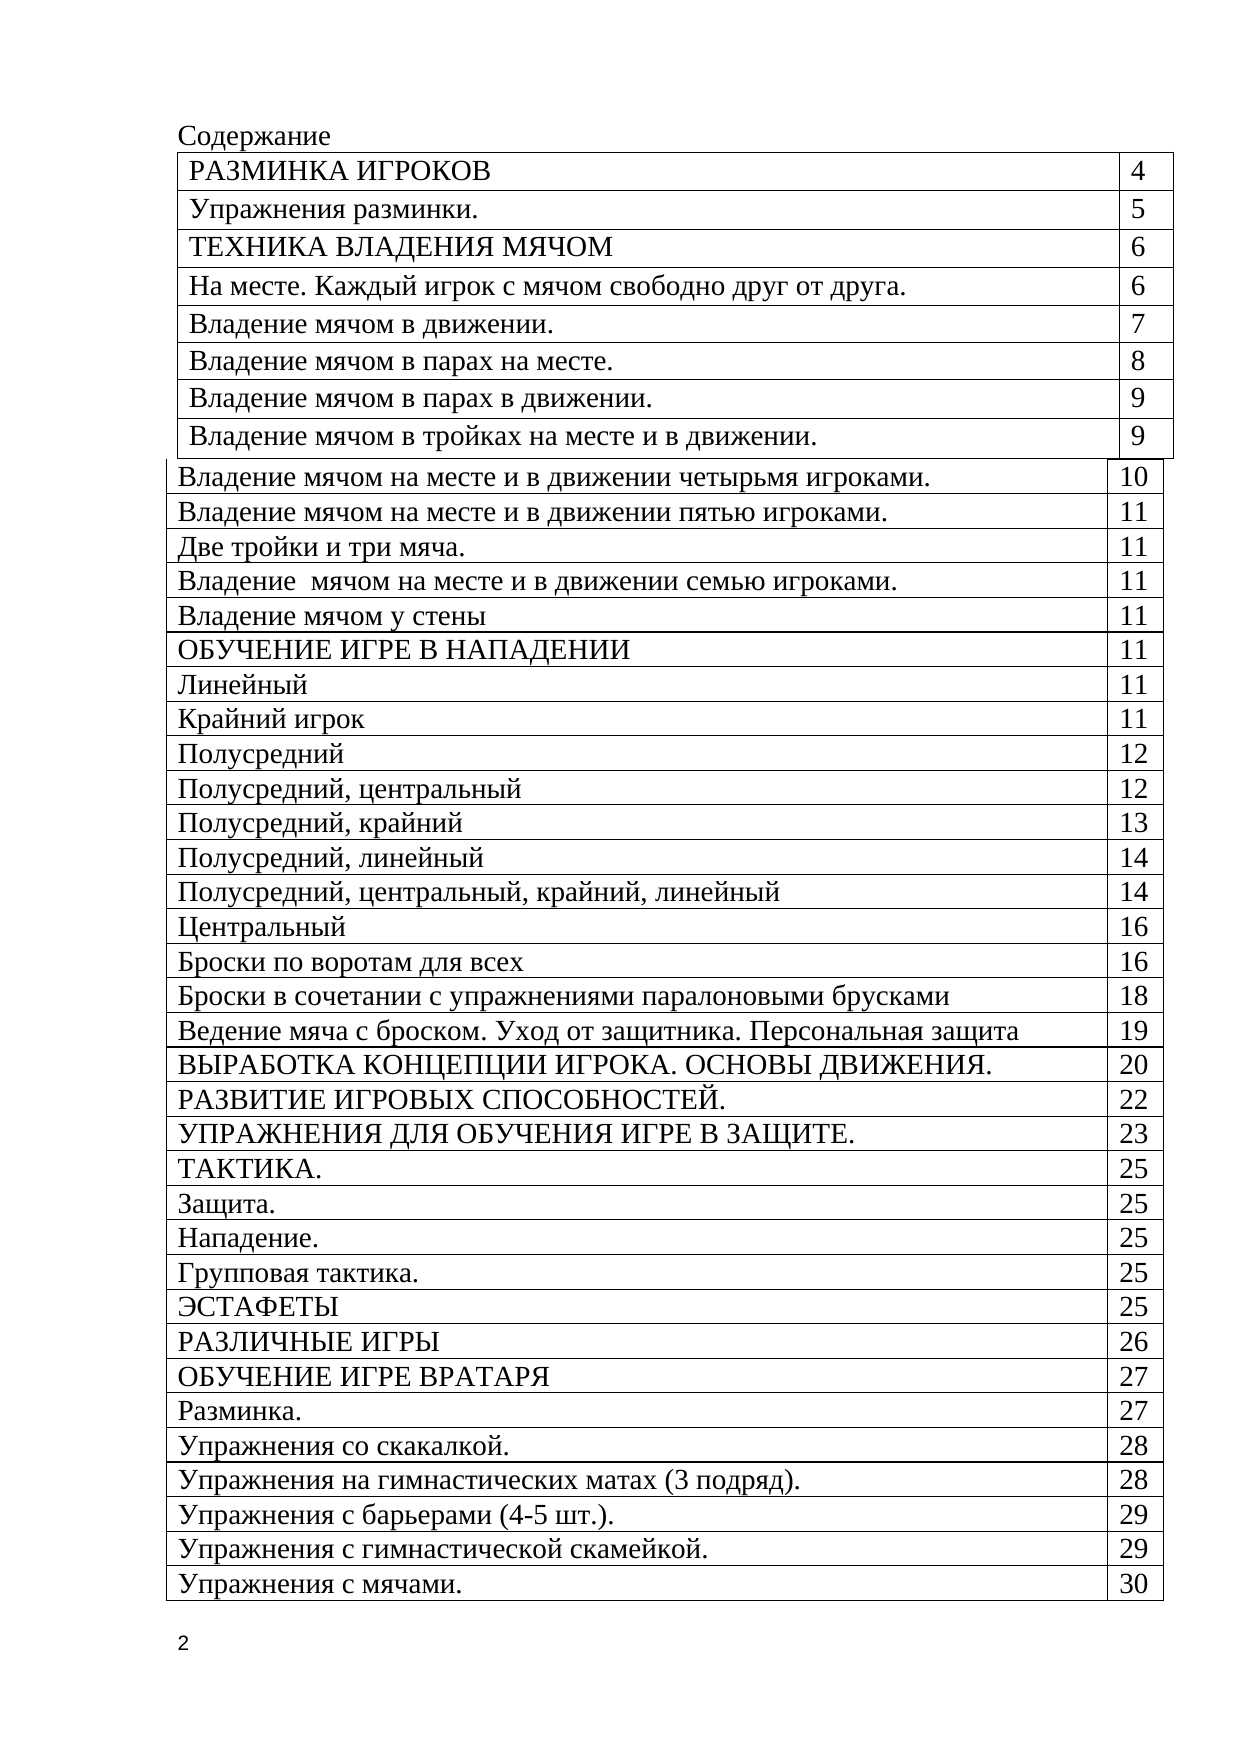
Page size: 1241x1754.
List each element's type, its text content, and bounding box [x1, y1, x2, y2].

table_cell ТАКТИКА. [167, 1151, 1107, 1185]
table_cell ОБУЧЕНИЕ ИГРЕ В НАПАДЕНИИ [167, 633, 1107, 666]
table_cell 28 [1108, 1463, 1163, 1496]
table_cell 11 [1108, 633, 1163, 666]
table_cell 11 [1108, 563, 1163, 597]
table_cell 18 [1108, 978, 1163, 1012]
table_cell Владение мячом на месте и в движении семью игроками. [167, 563, 1107, 597]
table_cell Полусредний, центральный, крайний, линейный [167, 875, 1107, 908]
table_cell ТЕХНИКА ВЛАДЕНИЯ МЯЧОМ [178, 230, 1119, 267]
table_cell ВЫРАБОТКА КОНЦЕПЦИИ ИГРОКА. ОСНОВЫ ДВИЖЕНИЯ. [167, 1048, 1107, 1081]
table_header Владение мячом на месте и в движении четырьмя игроками. [167, 459, 1107, 493]
table_header 4 [1120, 153, 1173, 190]
table_cell ЭСТАФЕТЫ [167, 1290, 1107, 1323]
table_cell Полусредний [167, 736, 1107, 770]
table_cell 27 [1108, 1359, 1163, 1392]
table_cell 28 [1108, 1428, 1163, 1461]
table_cell 7 [1120, 306, 1173, 342]
table_cell Центральный [167, 909, 1107, 943]
table_cell 9 [1120, 419, 1173, 457]
table_cell 25 [1108, 1290, 1163, 1323]
table_cell Владение мячом у стены [167, 598, 1107, 631]
table_cell 11 [1108, 598, 1163, 631]
table_cell Броски по воротам для всех [167, 944, 1107, 977]
table_cell Разминка. [167, 1393, 1107, 1427]
table_cell Упражнения с мячами. [167, 1566, 1107, 1600]
table_cell 14 [1108, 840, 1163, 873]
table_cell На месте. Каждый игрок с мячом свободно друг от друга. [178, 268, 1119, 305]
table_cell 6 [1120, 268, 1173, 305]
table_cell Владение мячом на месте и в движении пятью игроками. [167, 494, 1107, 528]
table_cell Упражнения с барьерами (4-5 шт.). [167, 1497, 1107, 1531]
table_cell 12 [1108, 736, 1163, 770]
table_cell 30 [1108, 1566, 1163, 1600]
table_cell Ведение мяча с броском. Уход от защитника. Персональная защита [167, 1013, 1107, 1046]
table_cell 25 [1108, 1151, 1163, 1185]
table_cell 22 [1108, 1082, 1163, 1116]
table_cell Упражнения разминки. [178, 191, 1119, 228]
table_cell 5 [1120, 191, 1173, 228]
table_header 10 [1108, 460, 1163, 493]
table_cell Упражнения с гимнастической скамейкой. [167, 1532, 1107, 1565]
table_cell 11 [1108, 667, 1163, 701]
table_cell 19 [1108, 1013, 1163, 1046]
text Содержание [177, 118, 1152, 152]
table_cell Крайний игрок [167, 702, 1107, 735]
table_cell 12 [1108, 771, 1163, 804]
table_cell Две тройки и три мяча. [167, 529, 1107, 562]
table_cell 8 [1120, 343, 1173, 379]
table_header РАЗМИНКА ИГРОКОВ [178, 153, 1119, 190]
table_cell Владение мячом в движении. [178, 306, 1119, 342]
table_cell Упражнения на гимнастических матах (3 подряд). [167, 1463, 1107, 1496]
table_cell РАЗЛИЧНЫЕ ИГРЫ [167, 1324, 1107, 1358]
table_cell Броски в сочетании с упражнениями паралоновыми брусками [167, 978, 1107, 1012]
table_cell Владение мячом в парах на месте. [178, 343, 1119, 379]
table_cell 26 [1108, 1324, 1163, 1358]
table_cell 9 [1120, 380, 1173, 417]
table_cell 23 [1108, 1117, 1163, 1150]
table_cell Владение мячом в парах в движении. [178, 380, 1119, 417]
table_cell 13 [1108, 805, 1163, 839]
table_cell Нападение. [167, 1220, 1107, 1254]
table_cell 25 [1108, 1255, 1163, 1288]
table_cell 29 [1108, 1497, 1163, 1531]
table_cell Владение мячом в тройках на месте и в движении. [178, 419, 1119, 457]
table_cell Групповая тактика. [167, 1255, 1107, 1288]
table_cell 16 [1108, 909, 1163, 943]
table_cell 11 [1108, 702, 1163, 735]
table_cell 20 [1108, 1048, 1163, 1081]
table_cell 27 [1108, 1393, 1163, 1427]
table_cell 11 [1108, 494, 1163, 528]
table_cell 25 [1108, 1186, 1163, 1219]
table_cell 16 [1108, 944, 1163, 977]
table_cell 29 [1108, 1532, 1163, 1565]
table_cell Линейный [167, 667, 1107, 701]
table_cell Упражнения со скакалкой. [167, 1428, 1107, 1461]
table_cell ОБУЧЕНИЕ ИГРЕ ВРАТАРЯ [167, 1359, 1107, 1392]
table_cell 25 [1108, 1220, 1163, 1254]
table_cell 14 [1108, 875, 1163, 908]
table_cell Полусредний, крайний [167, 805, 1107, 839]
table_cell Полусредний, центральный [167, 771, 1107, 804]
table_cell 11 [1108, 529, 1163, 562]
table_cell РАЗВИТИЕ ИГРОВЫХ СПОСОБНОСТЕЙ. [167, 1082, 1107, 1116]
table_cell Защита. [167, 1186, 1107, 1219]
table_cell Полусредний, линейный [167, 840, 1107, 873]
table_cell УПРАЖНЕНИЯ ДЛЯ ОБУЧЕНИЯ ИГРЕ В ЗАЩИТЕ. [167, 1117, 1107, 1150]
table_cell 6 [1120, 230, 1173, 267]
